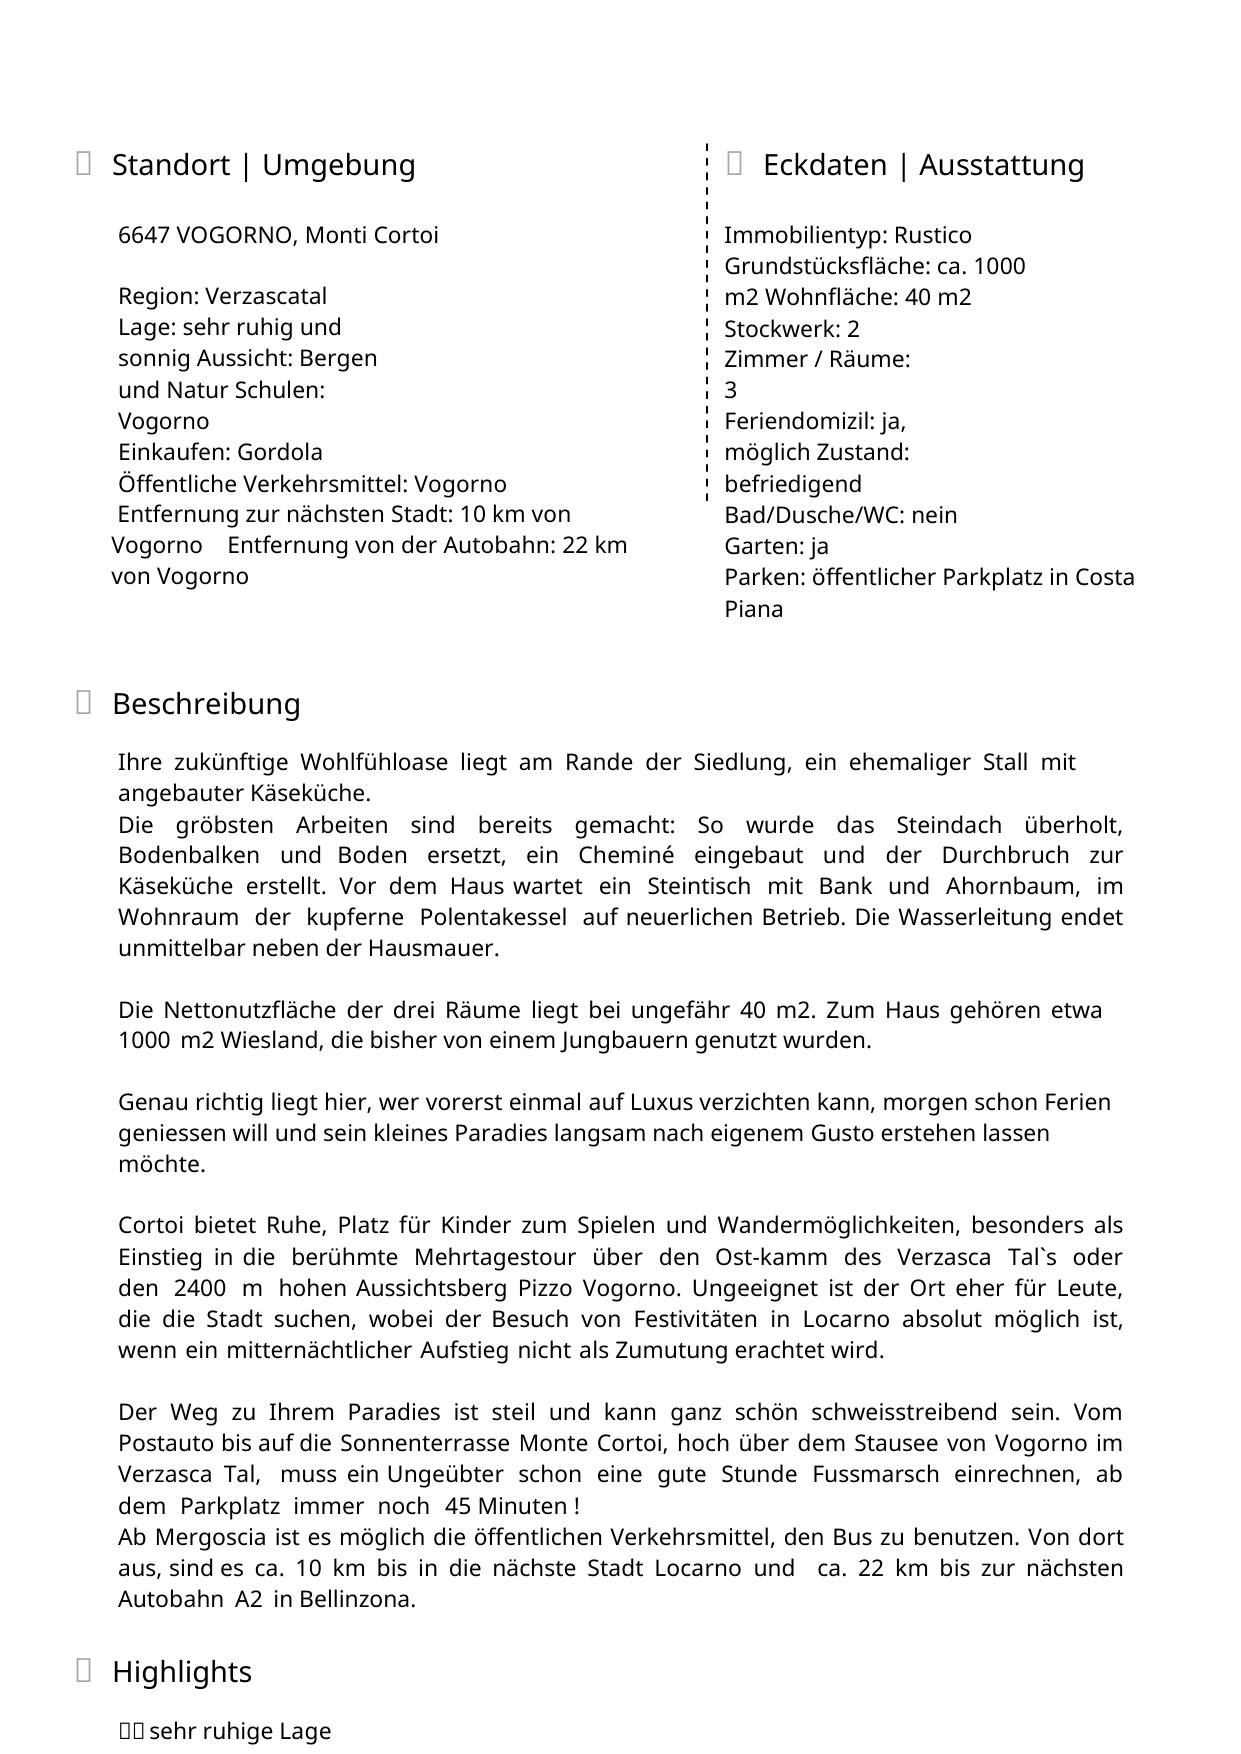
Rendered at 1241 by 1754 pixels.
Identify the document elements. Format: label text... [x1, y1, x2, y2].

text Feriendomizil: ja, möglich Zustand: befriedigend Bad/Dusche/WC: nein Garten: ja [724, 405, 980, 561]
text Öffentliche Verkehrsmittel: Vogorno [118, 467, 637, 498]
text Einkaufen: Gordola [118, 436, 398, 467]
text Entfernung zur nächsten Stadt: 10 km von Vogorno Entfernung von der Autobahn: 22 km von Vogorno [111, 498, 635, 591]
text 6647 VOGORNO, Monti Cortoi [118, 218, 637, 250]
text Highlights [73, 1647, 1157, 1692]
text Beschreibung [73, 678, 1157, 724]
text Ihre zukünftige Wohlfühloase liegt am Rande der Siedlung, ein ehemaliger Stall mit angebauter Käseküche. [118, 746, 1127, 809]
text Die gröbsten Arbeiten sind bereits gemacht: So wurde das Steindach überholt, Bodenbalken und Boden ersetzt, ein Cheminé eingebaut und der Durchbruch zur Käseküche erstellt. Vor dem Haus wartet ein Steintisch mit Bank und Ahornbaum, im Wohnraum der kupferne Polentakessel auf neuerlichen Betrieb. Die Wasserleitung endet unmittelbar neben der Hausmauer. [118, 809, 1124, 963]
text Cortoi bietet Ruhe, Platz für Kinder zum Spielen und Wandermöglichkeiten, besonders als Einstieg in die berühmte Mehrtagestour über den Ost-kamm des Verzasca Tal`s oder den 2400 m hohen Aussichtsberg Pizzo Vogorno. Ungeeignet ist der Ort eher für Leute, die die Stadt suchen, wobei der Besuch von Festivitäten in Locarno absolut möglich ist, wenn ein mitternächtlicher Aufstieg nicht als Zumutung erachtet wird. [118, 1209, 1124, 1366]
text Immobilientyp: Rustico Grundstücksfläche: ca. 1000 m2 Wohnfläche: 40 m2 [724, 218, 1037, 312]
text Stockwerk: 2 Zimmer / Räume: 3 [724, 312, 919, 405]
text Ab Mergoscia ist es möglich die öffentlichen Verkehrsmittel, den Bus zu benutzen. Von dort aus, sind es ca. 10 km bis in die nächste Stadt Locarno und ca. 22 km bis zur nächsten Autobahn A2 in Bellinzona. [118, 1521, 1124, 1614]
text Der Weg zu Ihrem Paradies ist steil und kann ganz schön schweisstreibend sein. Vom Postauto bis auf die Sonnenterrasse Monte Cortoi, hoch über dem Stausee von Vogorno im Verzasca Tal, muss ein Ungeübter schon eine gute Stunde Fussmarsch einrechnen, ab dem Parkplatz immer noch 45 Minuten ! [118, 1396, 1123, 1521]
text Parken: öffentlicher Parkplatz in Costa Piana [724, 561, 1157, 624]
text Region: Verzascatal [118, 280, 637, 311]
text Lage: sehr ruhig und sonnig Aussicht: Bergen und Natur Schulen: Vogorno [118, 311, 398, 436]
text Die Nettonutzfläche der drei Räume liegt bei ungefähr 40 m2. Zum Haus gehören etwa 1000 m2 Wiesland, die bisher von einem Jungbauern genutzt wurden. [118, 994, 1127, 1056]
text sehr ruhige Lage [118, 1715, 1157, 1746]
text Genau richtig liegt hier, wer vorerst einmal auf Luxus verzichten kann, morgen schon Ferien geniessen will und sein kleines Paradies langsam nach eigenem Gusto erstehen lassen möchte. [118, 1086, 1126, 1179]
text Standort | Umgebung Eckdaten | Ausstattung [73, 140, 1157, 186]
